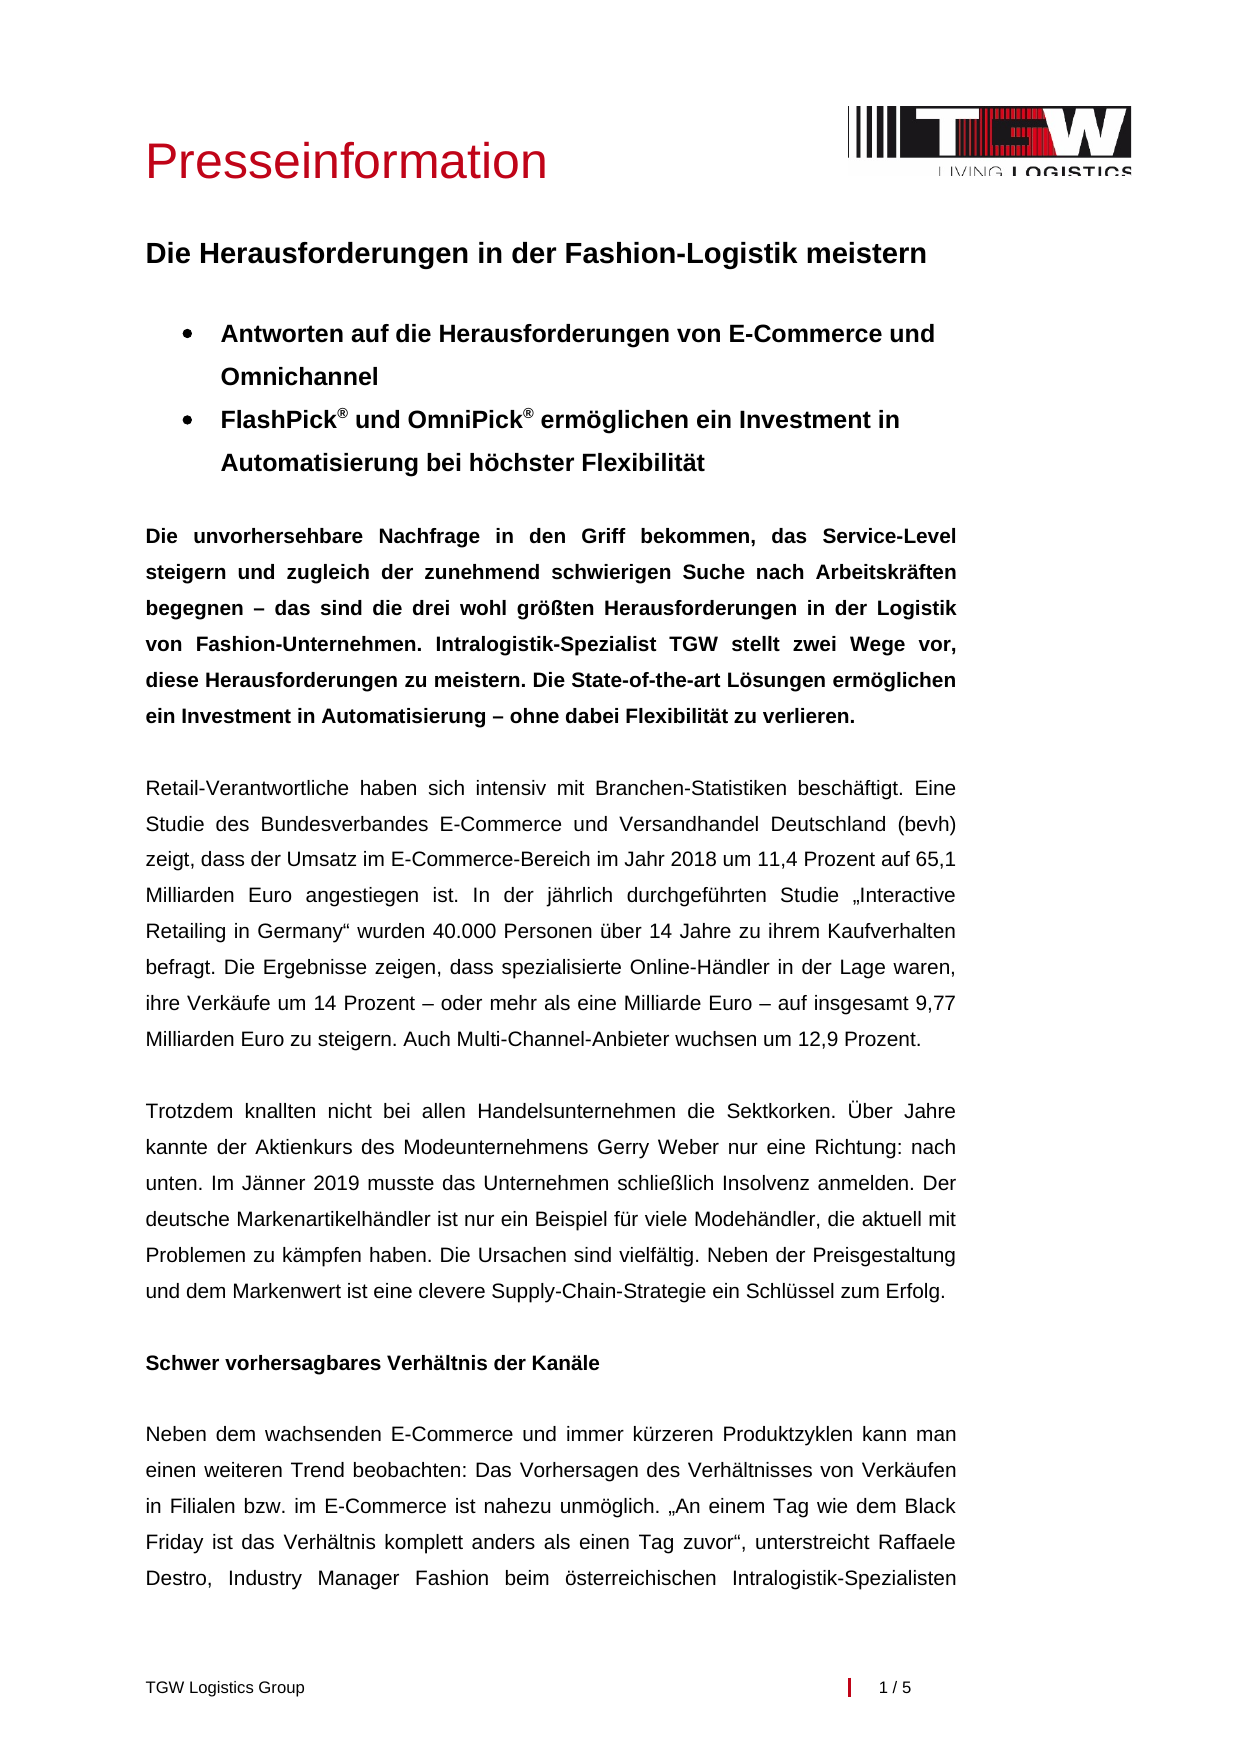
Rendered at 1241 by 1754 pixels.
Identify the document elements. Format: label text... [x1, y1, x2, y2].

list FlashPick® und OmniPick® ermöglichen ein Investment in Automatisierung bei höchster Flexibilität [183, 405, 957, 477]
text Trotzdem knallten nicht bei allen Handelsunternehmen die Sektkorken. Über Jahre kannte der Aktienkurs des Modeunternehmens Gerry Weber nur eine Richtung: nach unten. Im Jänner 2019 musste das Unternehmen schließlich Insolvenz anmelden. Der deutsche Markenartikelhändler ist nur ein Beispiel für viele Modehändler, die aktuell mit Problemen zu kämpfen haben. Die Ursachen sind vielfältig. Neben der Preisgestaltung und dem Markenwert ist eine clevere Supply-Chain-Strategie ein Schlüssel zum Erfolg. [145, 1099, 957, 1302]
text Schwer vorhersagbares Verhältnis der Kanäle [145, 1350, 957, 1374]
picture [846, 106, 1132, 176]
text Retail-Verantwortliche haben sich intensiv mit Branchen-Statistiken beschäftigt. Eine Studie des Bundesverbandes E-Commerce und Versandhandel Deutschland (bevh) zeigt, dass der Umsatz im E-Commerce-Bereich im Jahr 2018 um 11,4 Prozent auf 65,1 Milliarden Euro angestiegen ist. In der jährlich durchgeführten Studie „Interactive Retailing in Germany“ wurden 40.000 Personen über 14 Jahre zu ihrem Kaufverhalten befragt. Die Ergebnisse zeigen, dass spezialisierte Online-Händler in der Lage waren, ihre Verkäufe um 14 Prozent – oder mehr als eine Milliarde Euro – auf insgesamt 9,77 Milliarden Euro zu steigern. Auch Multi-Channel-Anbieter wuchsen um 12,9 Prozent. [145, 775, 957, 1051]
list Antworten auf die Herausforderungen von E-Commerce und Omnichannel [183, 319, 957, 391]
text Die unvorhersehbare Nachfrage in den Griff bekommen, das Service-Level steigern und zugleich der zunehmend schwierigen Suche nach Arbeitskräften begegnen – das sind die drei wohl größten Herausforderungen in der Logistik von Fashion-Unternehmen. Intralogistik-Spezialist TGW stellt zwei Wege vor, diese Herausforderungen zu meistern. Die State-of-the-art Lösungen ermöglichen ein Investment in Automatisierung – ohne dabei Flexibilität zu verlieren. [145, 524, 957, 727]
text Die Herausforderungen in der Fashion-Logistik meistern [145, 236, 957, 270]
